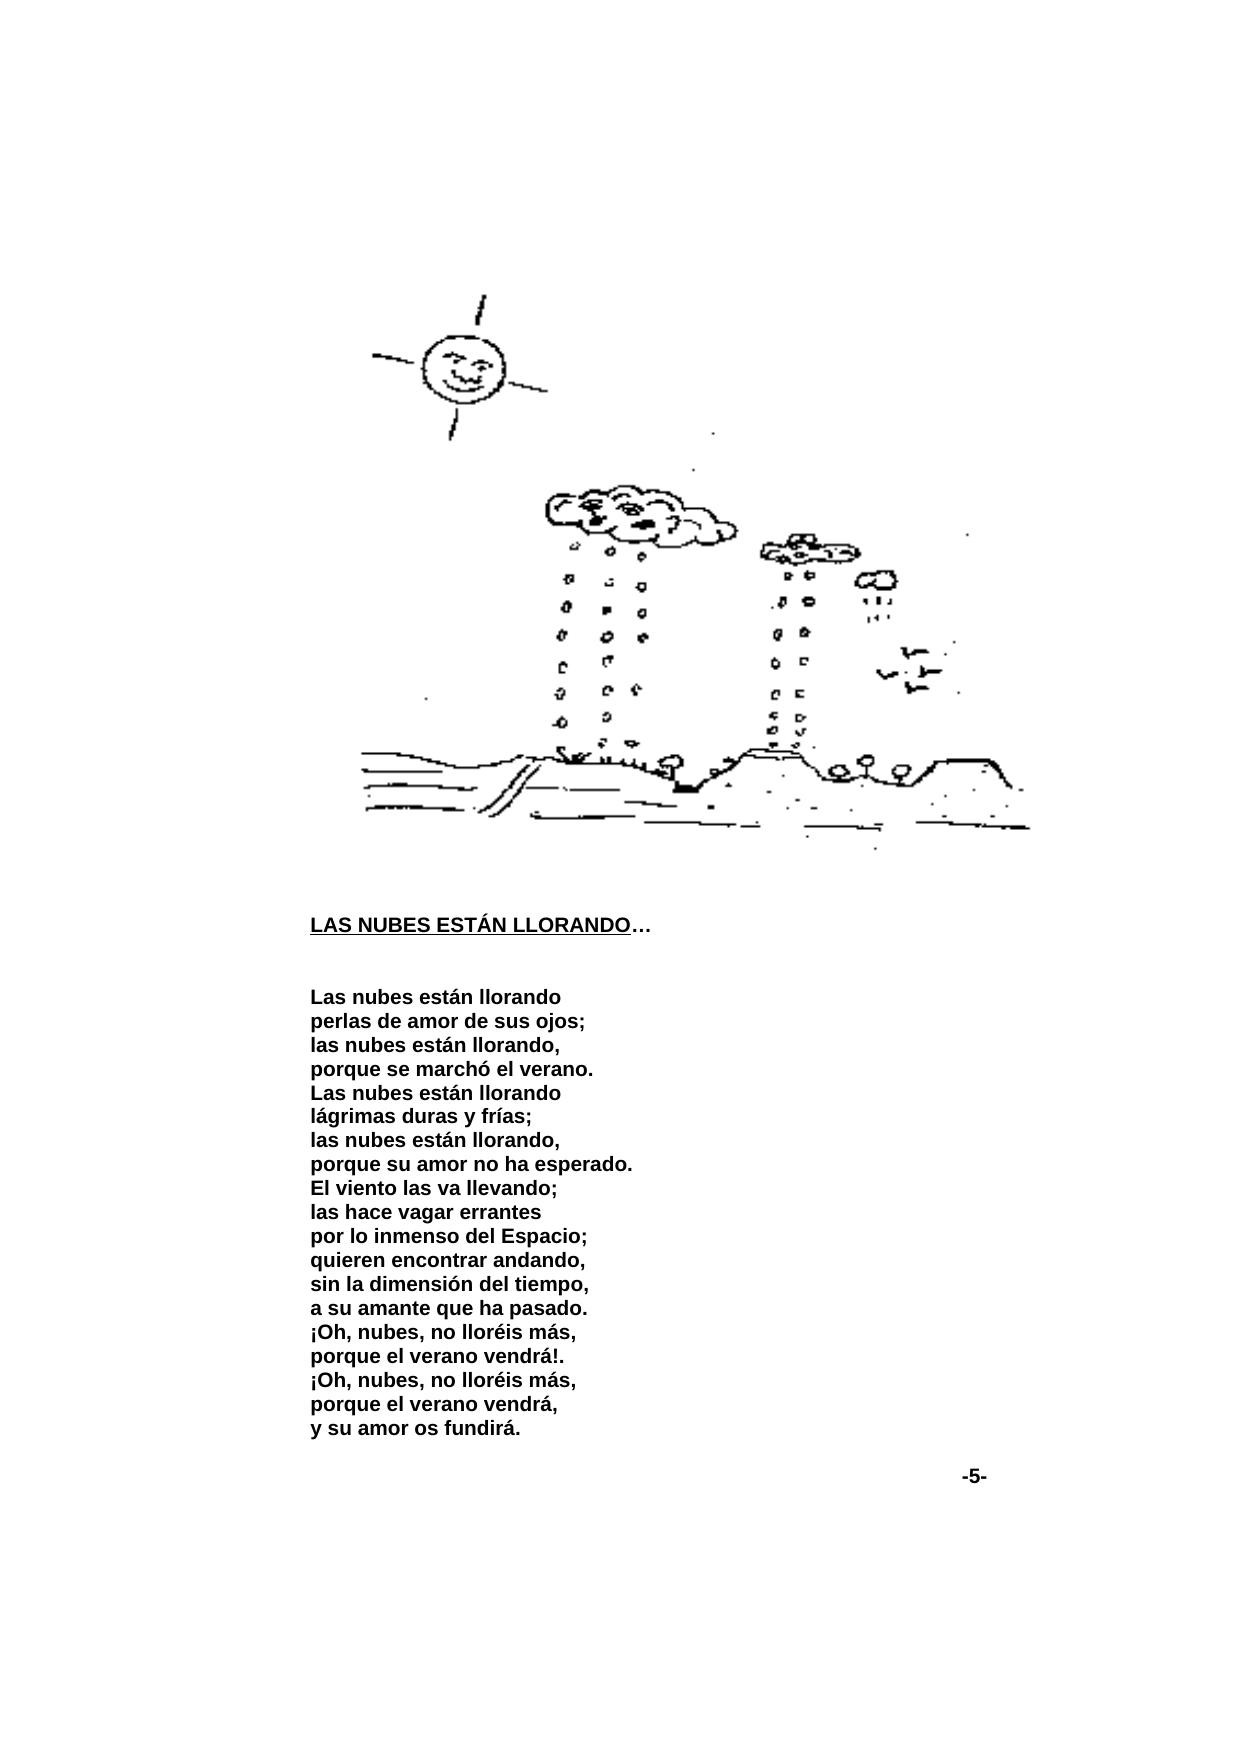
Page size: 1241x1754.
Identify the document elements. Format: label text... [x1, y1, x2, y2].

text El viento las va llevando; [310, 1176, 1107, 1200]
text sin la dimensión del tiempo, [310, 1272, 1107, 1296]
text porque el verano vendrá, [310, 1392, 1107, 1416]
text Las nubes están llorando [310, 1080, 1107, 1104]
text perlas de amor de sus ojos; [310, 1008, 1107, 1032]
text porque su amor no ha esperado. [310, 1152, 1107, 1176]
text a su amante que ha pasado. [310, 1296, 1107, 1320]
text ¡Oh, nubes, no lloréis más, [310, 1368, 1107, 1392]
text y su amor os fundirá. [310, 1416, 1107, 1440]
text quieren encontrar andando, [310, 1248, 1107, 1272]
picture [310, 267, 1075, 889]
text las hace vagar errantes [310, 1200, 1107, 1224]
text las nubes están llorando, [310, 1128, 1107, 1152]
text las nubes están llorando, [310, 1032, 1107, 1056]
text por lo inmenso del Espacio; [310, 1224, 1107, 1248]
text porque se marchó el verano. [310, 1056, 1107, 1080]
text Las nubes están llorando [310, 984, 1107, 1008]
text porque el verano vendrá!. [310, 1344, 1107, 1368]
text lágrimas duras y frías; [310, 1104, 1107, 1128]
text ¡Oh, nubes, no lloréis más, [310, 1320, 1107, 1344]
text LAS NUBES ESTÁN LLORANDO… [310, 913, 1107, 937]
text -5- [310, 1464, 1107, 1488]
